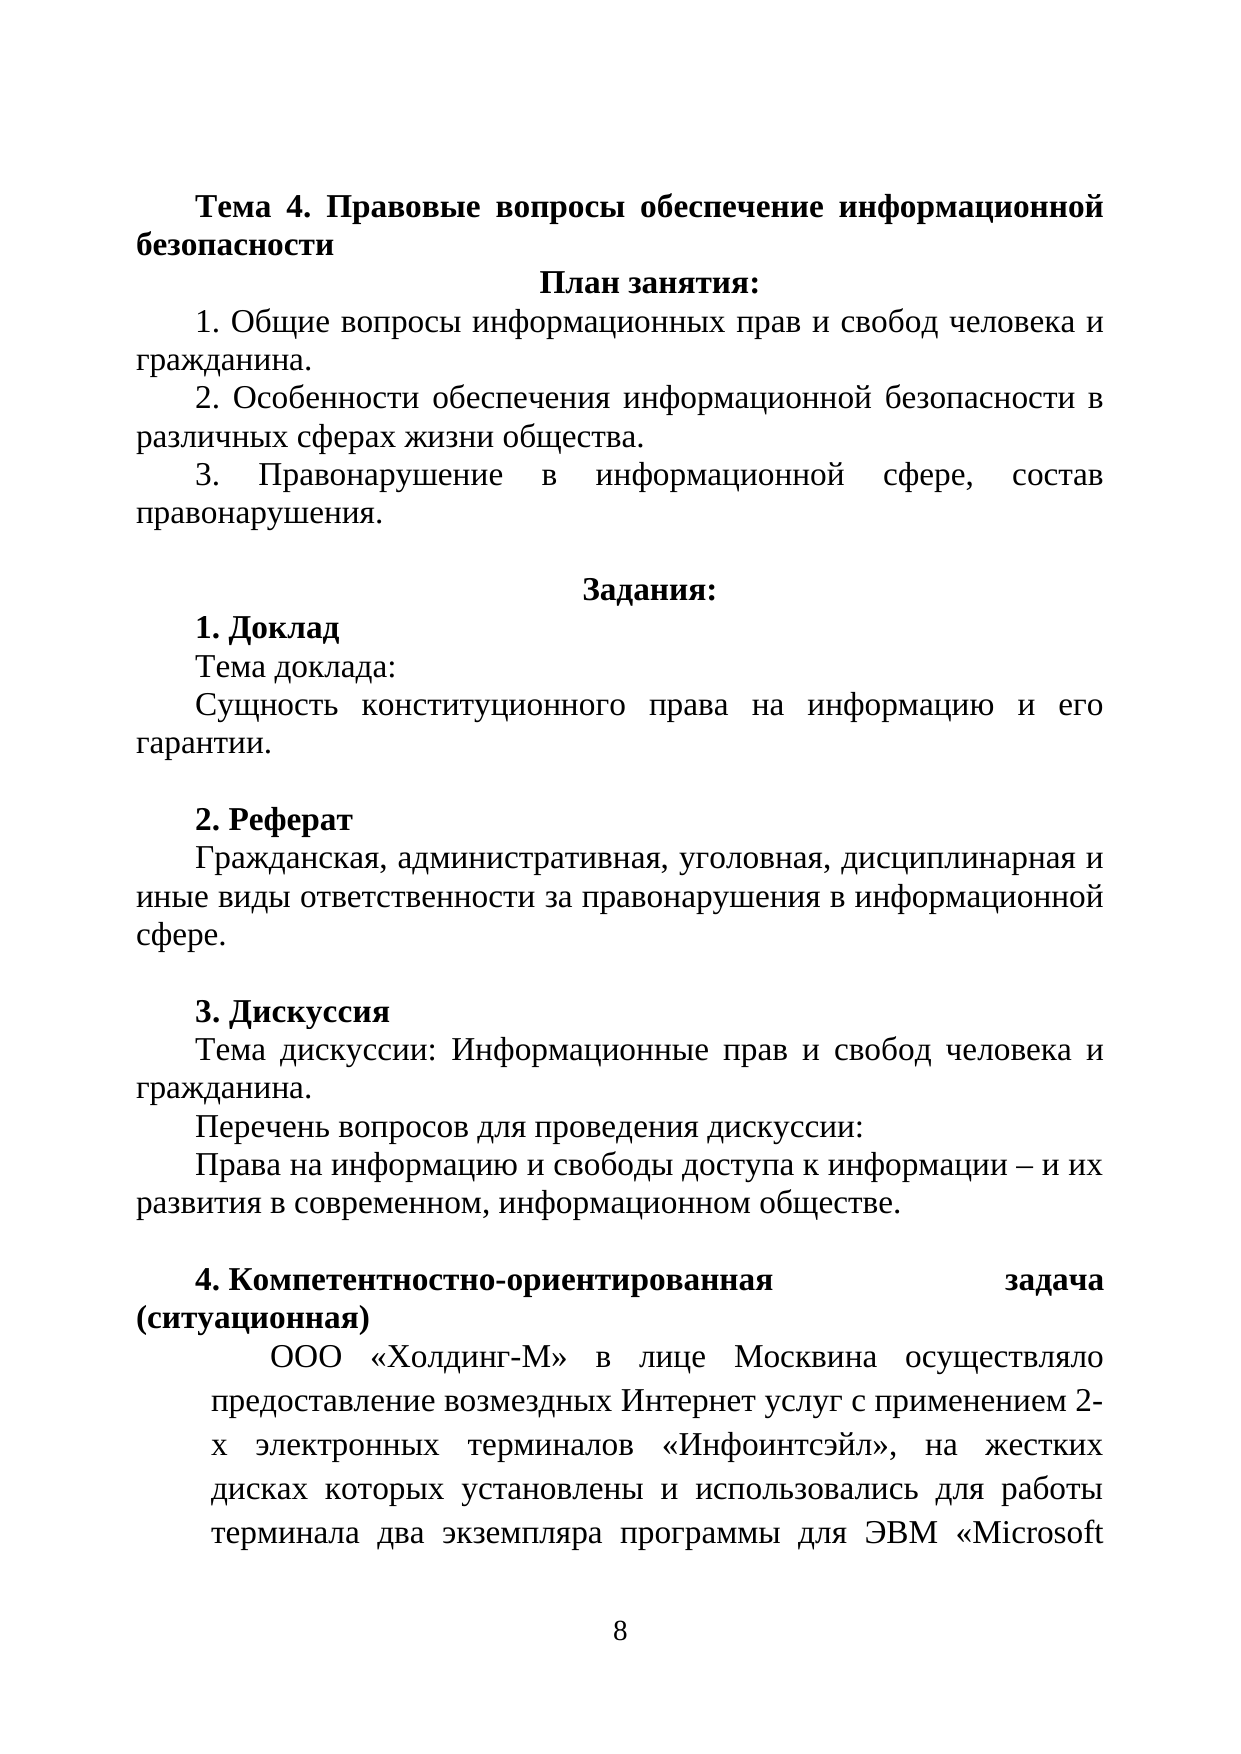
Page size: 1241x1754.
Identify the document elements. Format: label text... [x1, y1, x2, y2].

list 4. Компетентностно-ориентированная задача (ситуационная) [136, 1259, 1104, 1336]
text 2. Реферат [136, 799, 1104, 838]
text План занятия: [136, 263, 1104, 301]
text Сущность конституционного права на информацию и его гарантии. [136, 684, 1104, 761]
text Задания: [136, 569, 1104, 608]
text Тема дискуссии: Информационные прав и свобод человека и гражданина. [136, 1029, 1104, 1106]
text Тема 4. Правовые вопросы обеспечение информационной безопасности [136, 186, 1104, 263]
list 3. Дискуссия [136, 991, 1104, 1029]
text Тема доклада: [136, 646, 1104, 684]
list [211, 1336, 1104, 1551]
text 1. Общие вопросы информационных прав и свобод человека и гражданина. [136, 301, 1104, 378]
text Перечень вопросов для проведения дискуссии: [136, 1106, 1104, 1144]
list Права на информацию и свободы доступа к информации – и их развития в современном, информационном обществе. [136, 1144, 1104, 1221]
list Гражданская, административная, уголовная, дисциплинарная и иные виды ответственности за правонарушения в информационной сфере. [136, 838, 1104, 953]
text 3. Правонарушение в информационной сфере, состав правонарушения. [136, 454, 1104, 531]
list 1. Доклад [136, 608, 1104, 646]
text 2. Особенности обеспечения информационной безопасности в различных сферах жизни общества. [136, 378, 1104, 454]
